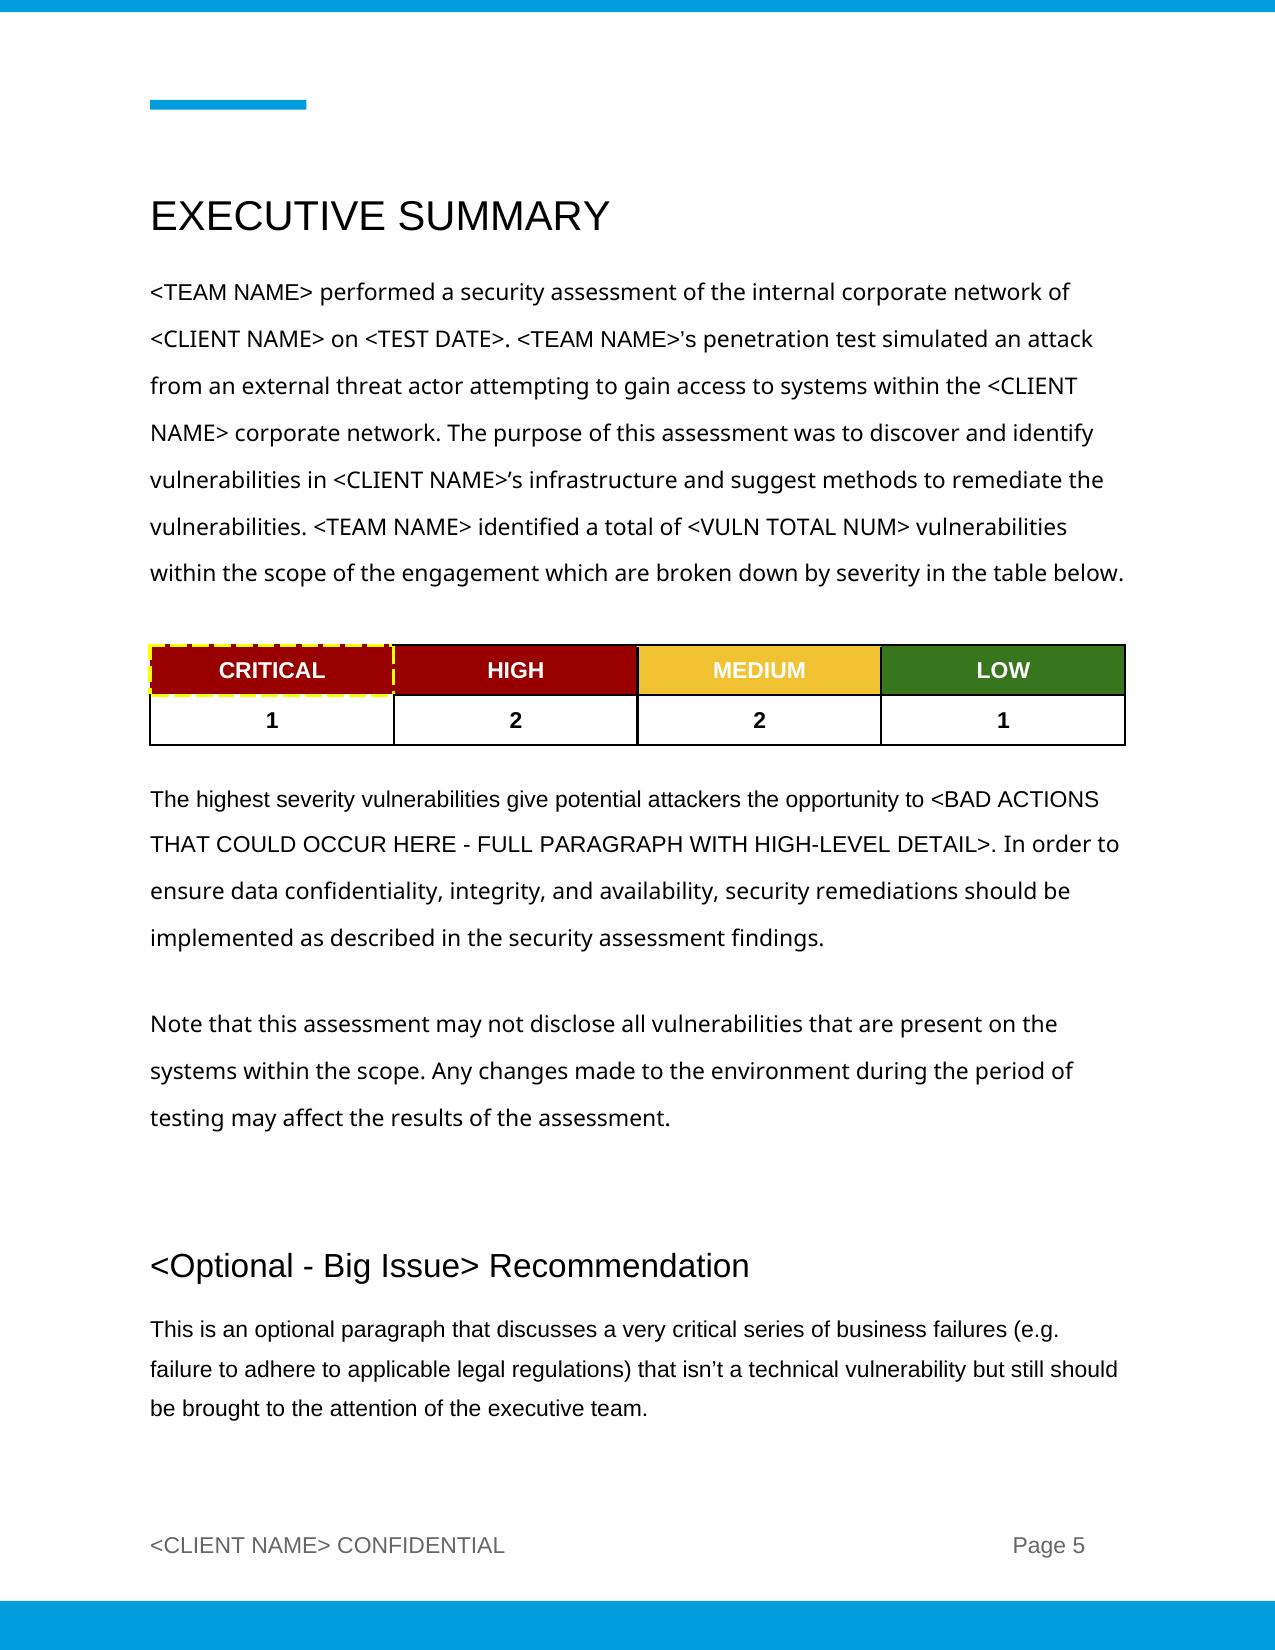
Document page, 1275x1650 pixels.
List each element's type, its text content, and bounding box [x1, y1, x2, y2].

table_cell 2 [639, 696, 880, 744]
table_cell 1 [151, 694, 393, 744]
table_header LOW [882, 646, 1124, 694]
table_header MEDIUM [639, 646, 881, 694]
text <TEAM NAME> performed a security assessment of the internal corporate network of <CLIENT NAME> on <TEST DATE>. <TEAM NAME>’s penetration test simulated an attack from an external threat actor attempting to gain access to systems within the <CLIENT NAME> corporate network. The purpose of this assessment was to discover and identify vulnerabilities in <CLIENT NAME>’s infrastructure and suggest methods to remediate the vulnerabilities. <TEAM NAME> identified a total of <VULN TOTAL NUM> vulnerabilities within the scope of the engagement which are broken down by severity in the table below. [150, 276, 1125, 588]
text The highest severity vulnerabilities give potential attackers the opportunity to <BAD ACTIONS THAT COULD OCCUR HERE - FULL PARAGRAPH WITH HIGH-LEVEL DETAIL>. In order to ensure data confidentiality, integrity, and availability, security remediations should be implemented as described in the security assessment findings. [150, 786, 1125, 953]
table_header HIGH [394, 646, 637, 694]
table_header CRITICAL [150, 644, 394, 694]
table_cell 1 [882, 696, 1124, 744]
text This is an optional paragraph that discusses a very critical series of business failures (e.g. failure to adhere to applicable legal regulations) that isn’t a technical vulnerability but still should be brought to the attention of the executive team. [150, 1316, 1125, 1422]
text Note that this assessment may not disclose all vulnerabilities that are present on the systems within the scope. Any changes made to the environment during the period of testing may affect the results of the assessment. [150, 1008, 1125, 1133]
subtitle EXECUTIVE SUMMARY [150, 192, 1125, 239]
subtitle <Optional - Big Issue> Recommendation [150, 1246, 1125, 1285]
table_cell 2 [395, 696, 636, 744]
